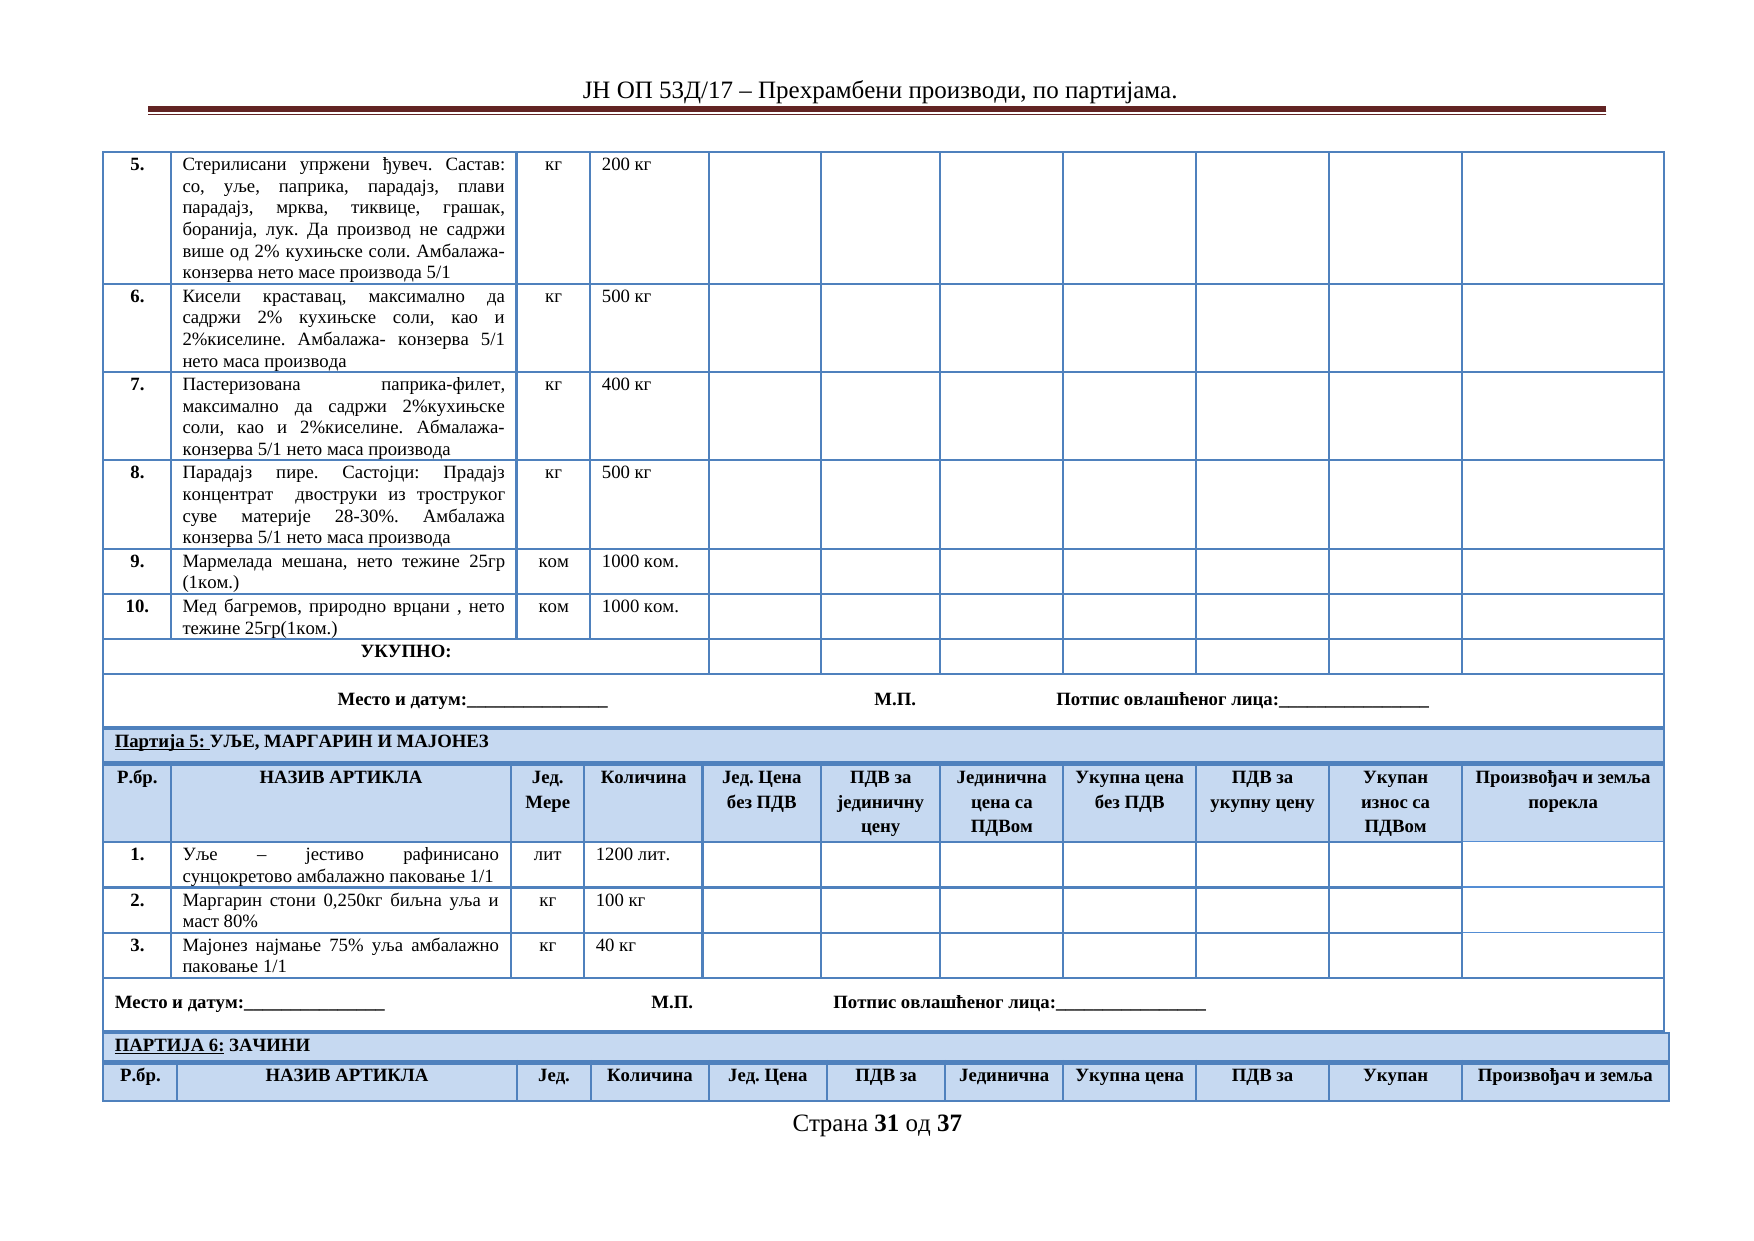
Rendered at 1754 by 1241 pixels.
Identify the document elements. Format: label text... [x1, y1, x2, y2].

table_cell [1197, 595, 1328, 638]
table_header Партија 5: УЉЕ, МАРГАРИН И МАЈОНЕЗ [104, 730, 1663, 761]
table_cell [1330, 373, 1461, 459]
table_cell Количина [592, 1065, 708, 1100]
table_cell [941, 595, 1062, 638]
table_cell кг [518, 373, 589, 459]
table_cell Мед багремов, природно врцани , нето тежине 25гр(1ком.) [172, 595, 515, 638]
table_cell 2. [104, 889, 170, 932]
table_cell [1064, 934, 1195, 977]
table_cell [941, 461, 1062, 548]
table_cell [1064, 461, 1195, 548]
table_cell [1064, 373, 1195, 459]
table_cell Произвођач и земља порекла [1463, 766, 1663, 841]
table_cell [941, 285, 1062, 371]
table_cell ком [518, 595, 589, 638]
table_cell 9. [104, 550, 170, 593]
table_cell Јед. Мере [512, 766, 583, 841]
table_cell [941, 373, 1062, 459]
table_cell УКУПНО: [104, 640, 708, 673]
table_cell [1330, 153, 1461, 283]
table_cell Стерилисани упржени ђувеч. Састав: со, уље, паприка, парадајз, плави парадајз, мрква, тиквице, грашак, боранија, лук. Да производ не садржи више од 2% кухињске соли. Амбалажа-конзерва нето масе производа 5/1 [172, 153, 515, 283]
table_cell [710, 595, 820, 638]
table_cell [941, 153, 1062, 283]
table_cell 6. [104, 285, 170, 371]
table_cell [1463, 153, 1663, 283]
table_cell [822, 843, 939, 886]
table_cell 200 кг [591, 153, 708, 283]
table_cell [1330, 1065, 1461, 1100]
table_cell Р.бр. [104, 1065, 176, 1100]
table_cell Количина [585, 766, 701, 841]
table_cell [1197, 640, 1328, 673]
table_cell ПДВ за укупну цену [1197, 766, 1328, 841]
table_cell Мармелада мешана, нето тежине 25гр (1ком.) [172, 550, 515, 593]
table_cell [710, 153, 820, 283]
table_cell [1064, 889, 1195, 932]
table_cell кг [518, 461, 589, 548]
table_cell [710, 373, 820, 459]
table_cell Кисели краставац, максимално да садржи 2% кухињске соли, као и 2%киселине. Амбалажа- конзерва 5/1 нето маса производа [172, 285, 515, 371]
table_cell [1330, 550, 1461, 593]
table_cell Укупна цена без ПДВ [1064, 1065, 1195, 1100]
table_cell кг [518, 153, 589, 283]
table_cell Укупан износ са ПДВом [1330, 766, 1461, 841]
table_cell 400 кг [591, 373, 708, 459]
table_cell лит [512, 843, 583, 886]
table_cell [1330, 934, 1461, 977]
table_cell 100 кг [585, 889, 701, 932]
table_cell [1197, 934, 1328, 977]
table_cell Мајонез најмање 75% уља амбалажно паковање 1/1 [172, 934, 510, 977]
table_cell Јед. Цена без ПДВ [710, 1065, 826, 1100]
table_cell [946, 1065, 1062, 1100]
table_cell [1197, 550, 1328, 593]
table_cell Маргарин стони 0,250кг биљна уља и маст 80% [172, 889, 510, 932]
table_cell [710, 461, 820, 548]
table_cell [1463, 595, 1663, 638]
table_cell [1064, 843, 1195, 886]
table_cell [1463, 461, 1663, 548]
table_cell 1200 лит. [585, 843, 701, 886]
table_cell [1064, 550, 1195, 593]
table_cell Јед. Мере [518, 1065, 590, 1100]
table_cell [1330, 843, 1461, 886]
table_cell Р.бр. [104, 766, 170, 841]
table_cell [1330, 595, 1461, 638]
table_cell Укупна цена без ПДВ [1064, 766, 1195, 841]
table_header ПАРТИЈА 6: ЗАЧИНИ [104, 1034, 1668, 1060]
table_cell [1197, 843, 1328, 886]
table_cell 8. [104, 461, 170, 548]
table_cell ПДВ за јединичну цену [822, 766, 939, 841]
table_cell [822, 550, 939, 593]
table_cell [822, 889, 939, 932]
table_cell кг [512, 889, 583, 932]
table_cell [1463, 933, 1663, 977]
table_cell [1330, 461, 1461, 548]
table_cell [822, 461, 939, 548]
table_cell [1463, 888, 1663, 932]
table_cell [822, 153, 939, 283]
table_cell [710, 550, 820, 593]
table_cell 40 кг [585, 934, 701, 977]
table_cell [941, 889, 1062, 932]
table_cell [822, 285, 939, 371]
table_cell ПДВ за укупну цену [1197, 1065, 1328, 1100]
table_cell [822, 640, 939, 673]
table_cell [1463, 640, 1663, 673]
table_cell [822, 595, 939, 638]
table_cell Место и датум:_______________ М.П. Потпис овлашћеног лица:________________ [104, 675, 1663, 726]
table_cell Пастеризована паприка-филет, максимално да садржи 2%кухињске соли, као и 2%киселине. Абмалажа-конзерва 5/1 нето маса производа [172, 373, 515, 459]
table_cell [1197, 285, 1328, 371]
table_cell [1197, 889, 1328, 932]
table_cell [1330, 640, 1461, 673]
table_cell 500 кг [591, 461, 708, 548]
table_cell 1000 ком. [591, 550, 708, 593]
table_cell [710, 640, 820, 673]
table_cell [941, 843, 1062, 886]
table_cell [1463, 285, 1663, 371]
table_cell [1197, 153, 1328, 283]
table_cell [941, 550, 1062, 593]
table_cell 5. [104, 153, 170, 283]
table_cell 3. [104, 934, 170, 977]
table_cell кг [518, 285, 589, 371]
table_cell 500 кг [591, 285, 708, 371]
table_cell [704, 934, 820, 977]
table_cell [1197, 461, 1328, 548]
table_cell [822, 373, 939, 459]
table_cell НАЗИВ АРТИКЛА [172, 766, 510, 841]
table_cell [941, 934, 1062, 977]
table_cell ком [518, 550, 589, 593]
table_cell [1463, 842, 1663, 886]
table_cell [822, 934, 939, 977]
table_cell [828, 1065, 944, 1100]
table_cell 1000 ком. [591, 595, 708, 638]
table_cell Уље – јестиво рафинисано сунцокретово амбалажно паковање 1/1 [172, 843, 510, 886]
table_cell [1330, 285, 1461, 371]
table_cell [1197, 373, 1328, 459]
table_cell [1463, 550, 1663, 593]
table_cell 10. [104, 595, 170, 638]
table_cell кг [512, 934, 583, 977]
table_cell Јед. Цена без ПДВ [704, 766, 820, 841]
table_cell 7. [104, 373, 170, 459]
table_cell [1463, 1065, 1668, 1100]
table_cell [1330, 889, 1461, 932]
table_cell 1. [104, 843, 170, 886]
table_cell [710, 285, 820, 371]
table_cell НАЗИВ АРТИКЛА [178, 1065, 516, 1100]
table_cell [704, 889, 820, 932]
table_cell [1463, 373, 1663, 459]
table_cell Парадајз пире. Састојци: Прадајз концентрат двоструки из троструког суве материје 28-30%. Амбалажа конзерва 5/1 нето маса производа [172, 461, 515, 548]
table_cell [1064, 640, 1195, 673]
table_cell [704, 843, 820, 886]
table_cell Место и датум:_______________ М.П. Потпис овлашћеног лица:________________ [104, 979, 1663, 1030]
table_cell [941, 640, 1062, 673]
table_cell [1064, 285, 1195, 371]
table_cell Јединична цена са ПДВом [941, 766, 1062, 841]
table_cell [1064, 595, 1195, 638]
table_cell [1064, 153, 1195, 283]
